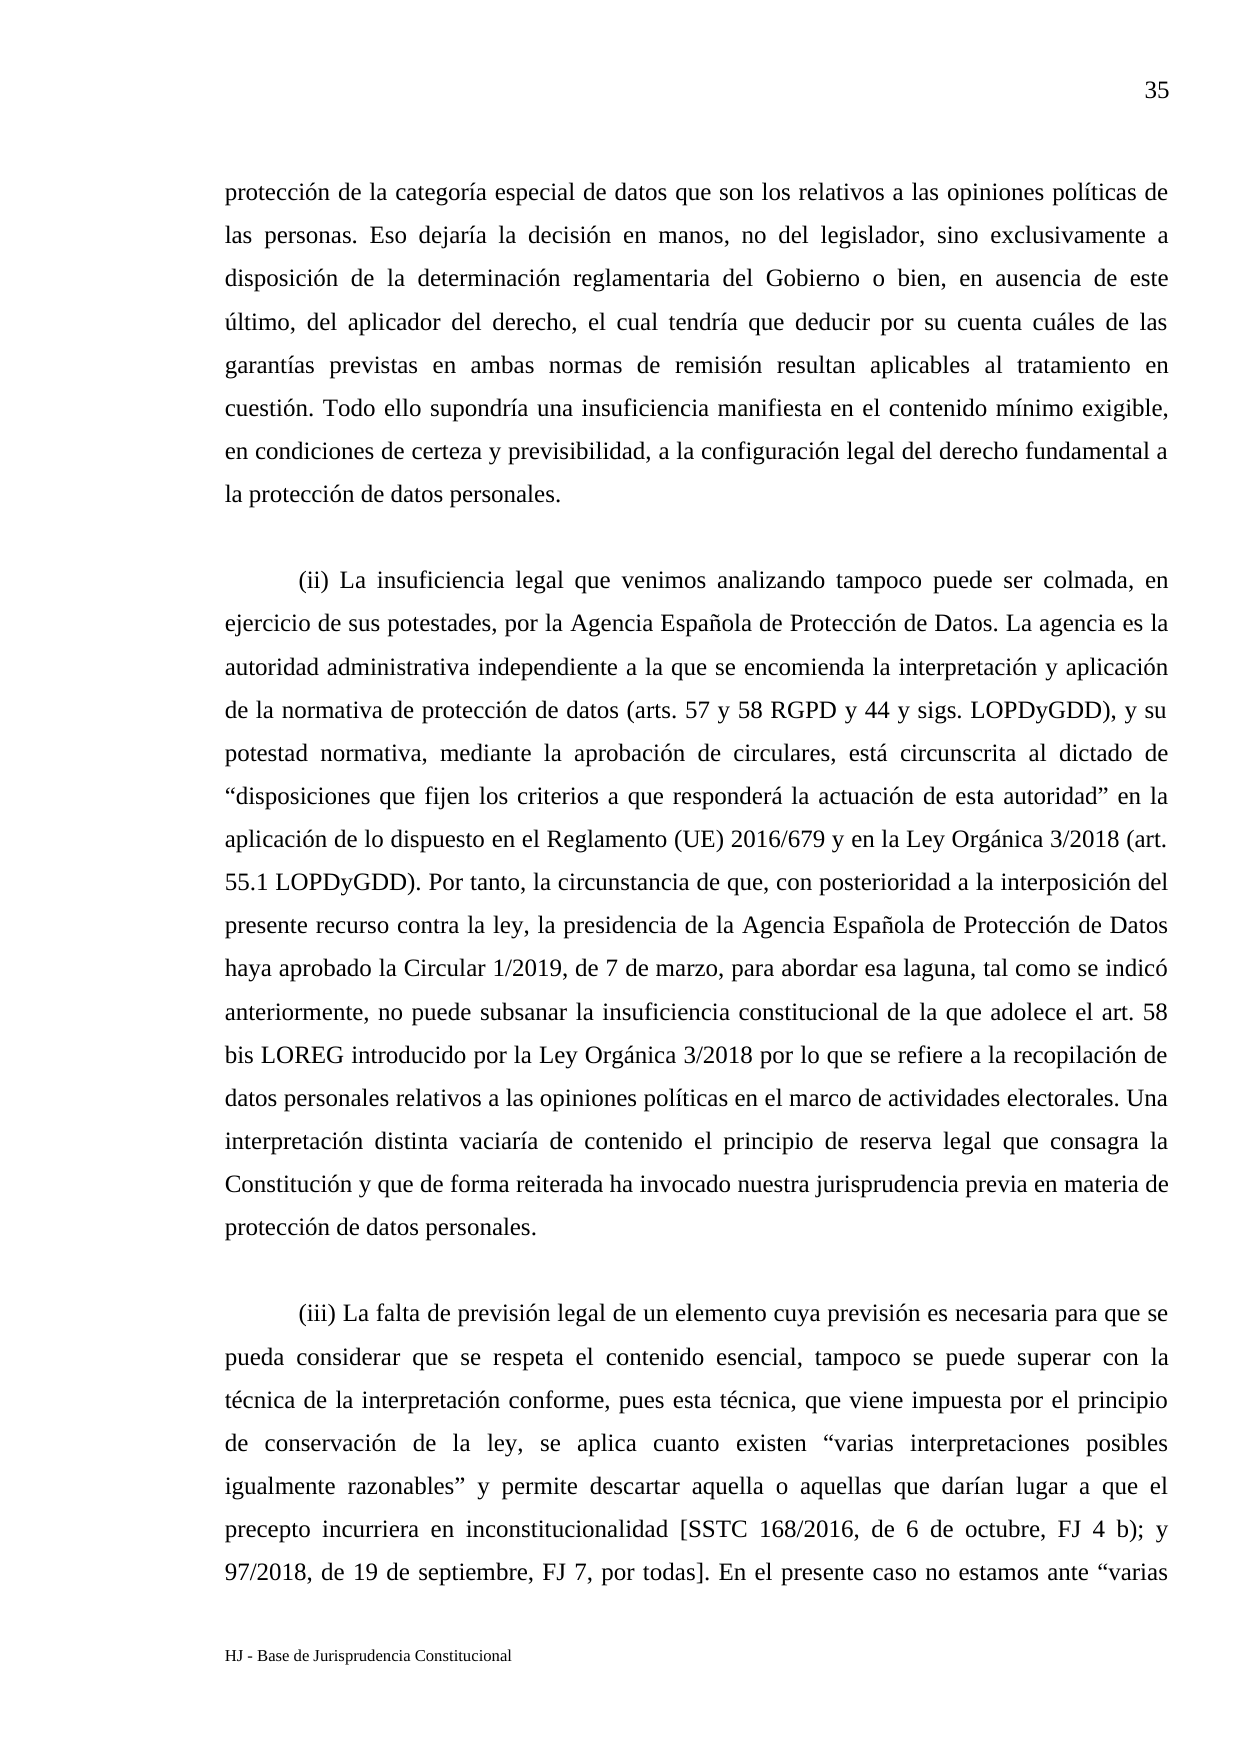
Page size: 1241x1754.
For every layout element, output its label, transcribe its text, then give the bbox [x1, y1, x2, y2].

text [224, 1298, 1169, 1586]
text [224, 177, 1169, 508]
text (ii) La insuficiencia legal que venimos analizando tampoco puede ser colmada, en ejercicio de sus potestades, por la Agencia Española de Protección de Datos. La agencia es la autoridad administrativa independiente a la que se encomienda la interpretación y aplicación de la normativa de protección de datos (arts. 57 y 58 RGPD y 44 y sigs. LOPDyGDD), y su potestad normativa, mediante la aprobación de circulares, está circunscrita al dictado de “disposiciones que fijen los criterios a que responderá la actuación de esta autoridad” en la aplicación de lo dispuesto en el Reglamento (UE) 2016/679 y en la Ley Orgánica 3/2018 (art. 55.1 LOPDyGDD). Por tanto, la circunstancia de que, con posterioridad a la interposición del presente recurso contra la ley, la presidencia de la Agencia Española de Protección de Datos haya aprobado la Circular 1/2019, de 7 de marzo, para abordar esa laguna, tal como se indicó anteriormente, no puede subsanar la insuficiencia constitucional de la que adolece el art. 58 bis LOREG introducido por la Ley Orgánica 3/2018 por lo que se refiere a la recopilación de datos personales relativos a las opiniones políticas en el marco de actividades electorales. Una interpretación distinta vaciaría de contenido el principio de reserva legal que consagra la Constitución y que de forma reiterada ha invocado nuestra jurisprudencia previa en materia de protección de datos personales. [224, 565, 1169, 1241]
